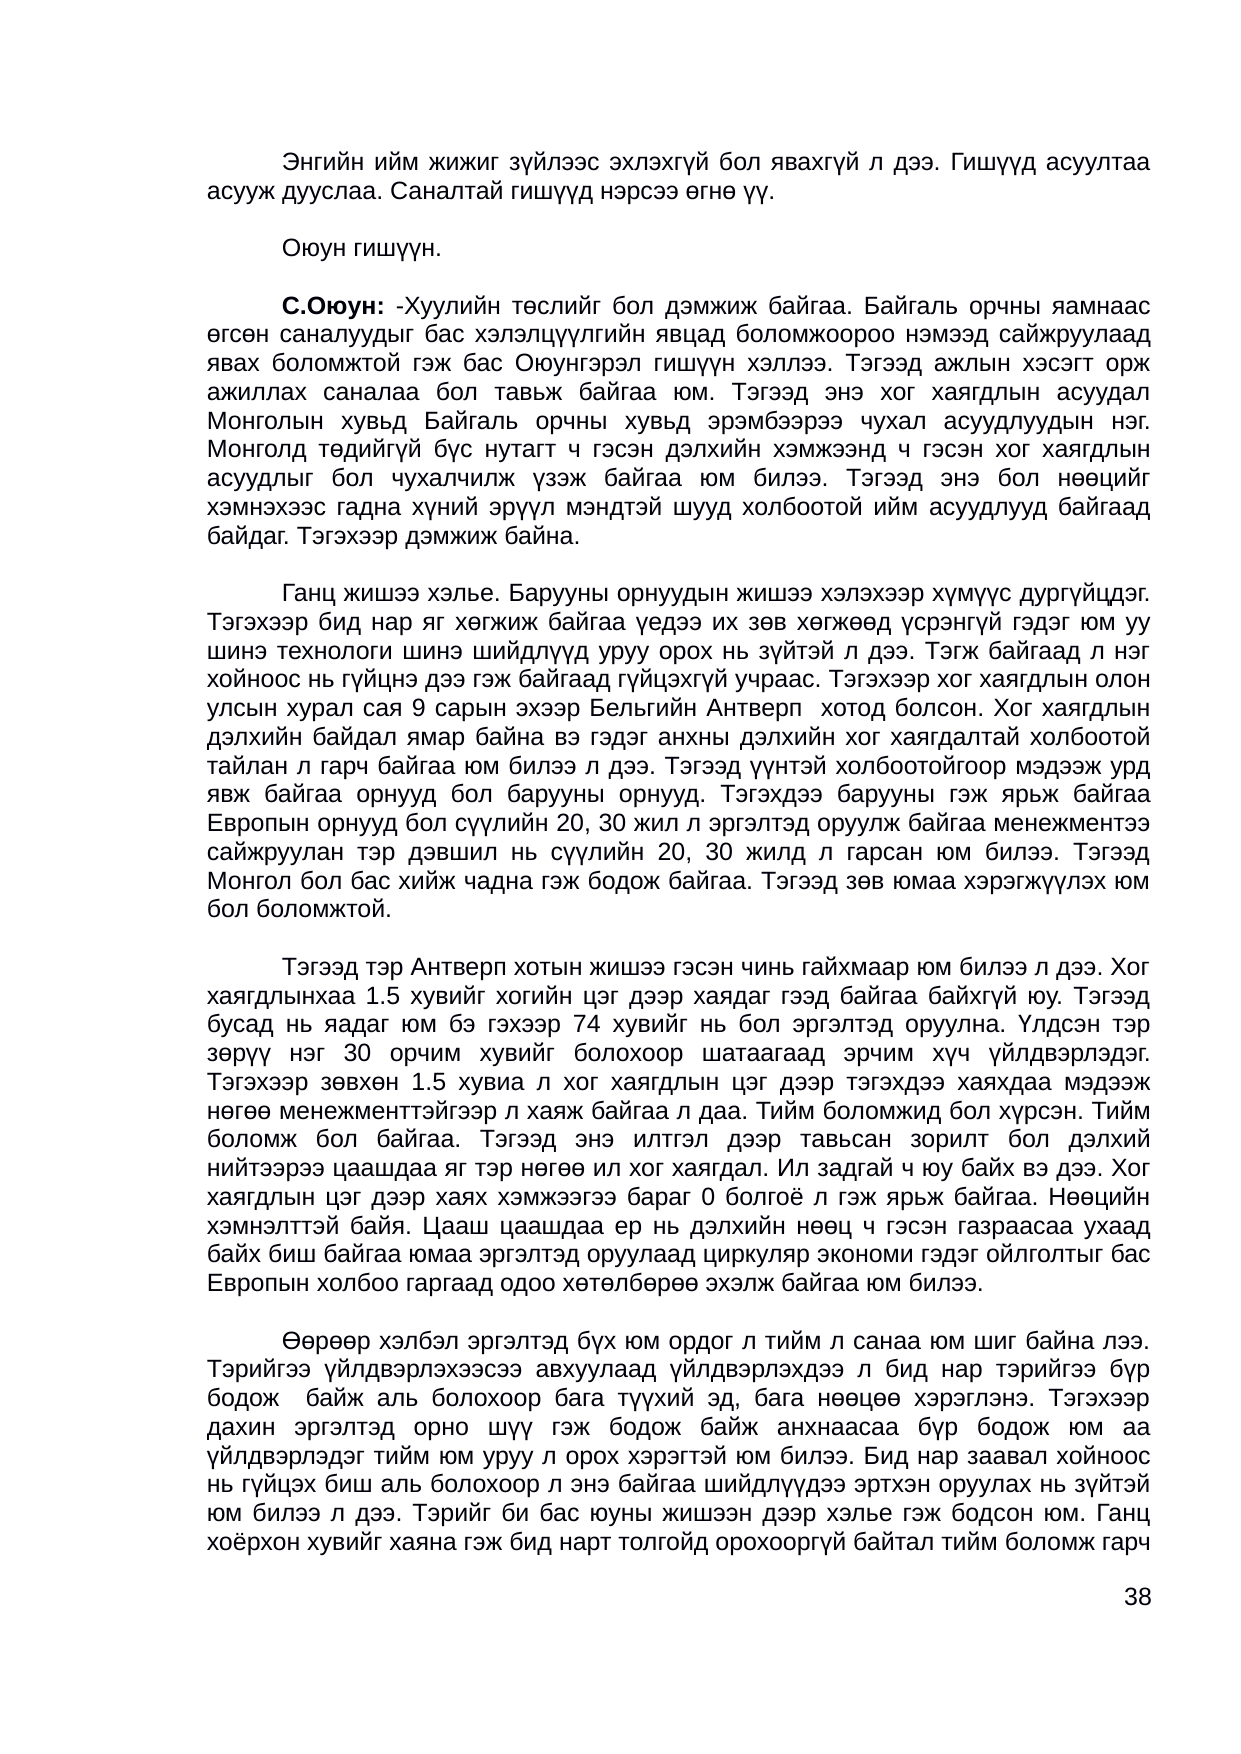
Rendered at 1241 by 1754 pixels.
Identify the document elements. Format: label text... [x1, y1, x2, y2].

text Оюун гишүүн. [207, 233, 1152, 262]
text Тэгээд тэр Антверп хотын жишээ гэсэн чинь гайхмаар юм билээ л дээ. Хог хаягдлынхаа 1.5 хувийг хогийн цэг дээр хаядаг гээд байгаа байхгүй юу. Тэгээд бусад нь яадаг юм бэ гэхээр 74 хувийг нь бол эргэлтэд оруулна. Үлдсэн тэр зөрүү нэг 30 орчим хувийг болохоор шатаагаад эрчим хүч үйлдвэрлэдэг. Тэгэхээр зөвхөн 1.5 хувиа л хог хаягдлын цэг дээр тэгэхдээ хаяхдаа мэдээж нөгөө менежменттэйгээр л хаяж байгаа л даа. Тийм боломжид бол хүрсэн. Тийм боломж бол байгаа. Тэгээд энэ илтгэл дээр тавьсан зорилт бол дэлхий нийтээрээ цаашдаа яг тэр нөгөө ил хог хаягдал. Ил задгай ч юу байх вэ дээ. Хог хаягдлын цэг дээр хаях хэмжээгээ бараг 0 болгоё л гэж ярьж байгаа. Нөөцийн хэмнэлттэй байя. Цааш цаашдаа ер нь дэлхийн нөөц ч гэсэн газраасаа ухаад байх биш байгаа юмаа эргэлтэд оруулаад циркуляр экономи гэдэг ойлголтыг бас Европын холбоо гаргаад одоо хөтөлбөрөө эхэлж байгаа юм билээ. [207, 952, 1152, 1297]
text Энгийн ийм жижиг зүйлээс эхлэхгүй бол явахгүй л дээ. Гишүүд асуултаа асууж дууслаа. Саналтай гишүүд нэрсээ өгнө үү. [207, 147, 1152, 204]
text С.Оюун: -Хуулийн төслийг бол дэмжиж байгаа. Байгаль орчны яамнаас өгсөн саналуудыг бас хэлэлцүүлгийн явцад боломжоороо нэмээд сайжруулаад явах боломжтой гэж бас Оюунгэрэл гишүүн хэллээ. Тэгээд ажлын хэсэгт орж ажиллах саналаа бол тавьж байгаа юм. Тэгээд энэ хог хаягдлын асуудал Монголын хувьд Байгаль орчны хувьд эрэмбээрээ чухал асуудлуудын нэг. Монголд төдийгүй бүс нутагт ч гэсэн дэлхийн хэмжээнд ч гэсэн хог хаягдлын асуудлыг бол чухалчилж үзэж байгаа юм билээ. Тэгээд энэ бол нөөцийг хэмнэхээс гадна хүний эрүүл мэндтэй шууд холбоотой ийм асуудлууд байгаад байдаг. Тэгэхээр дэмжиж байна. [207, 291, 1152, 549]
text Ганц жишээ хэлье. Барууны орнуудын жишээ хэлэхээр хүмүүс дургүйцдэг. Тэгэхээр бид нар яг хөгжиж байгаа үедээ их зөв хөгжөөд үсрэнгүй гэдэг юм уу шинэ технологи шинэ шийдлүүд уруу орох нь зүйтэй л дээ. Тэгж байгаад л нэг хойноос нь гүйцнэ дээ гэж байгаад гүйцэхгүй учраас. Тэгэхээр хог хаягдлын олон улсын хурал сая 9 сарын эхээр Бельгийн Антверп хотод болсон. Хог хаягдлын дэлхийн байдал ямар байна вэ гэдэг анхны дэлхийн хог хаягдалтай холбоотой тайлан л гарч байгаа юм билээ л дээ. Тэгээд үүнтэй холбоотойгоор мэдээж урд явж байгаа орнууд бол барууны орнууд. Тэгэхдээ барууны гэж ярьж байгаа Европын орнууд бол сүүлийн 20, 30 жил л эргэлтэд оруулж байгаа менежментээ сайжруулан тэр дэвшил нь сүүлийн 20, 30 жилд л гарсан юм билээ. Тэгээд Монгол бол бас хийж чадна гэж бодож байгаа. Тэгээд зөв юмаа хэрэгжүүлэх юм бол боломжтой. [207, 578, 1152, 923]
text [207, 1326, 1152, 1556]
